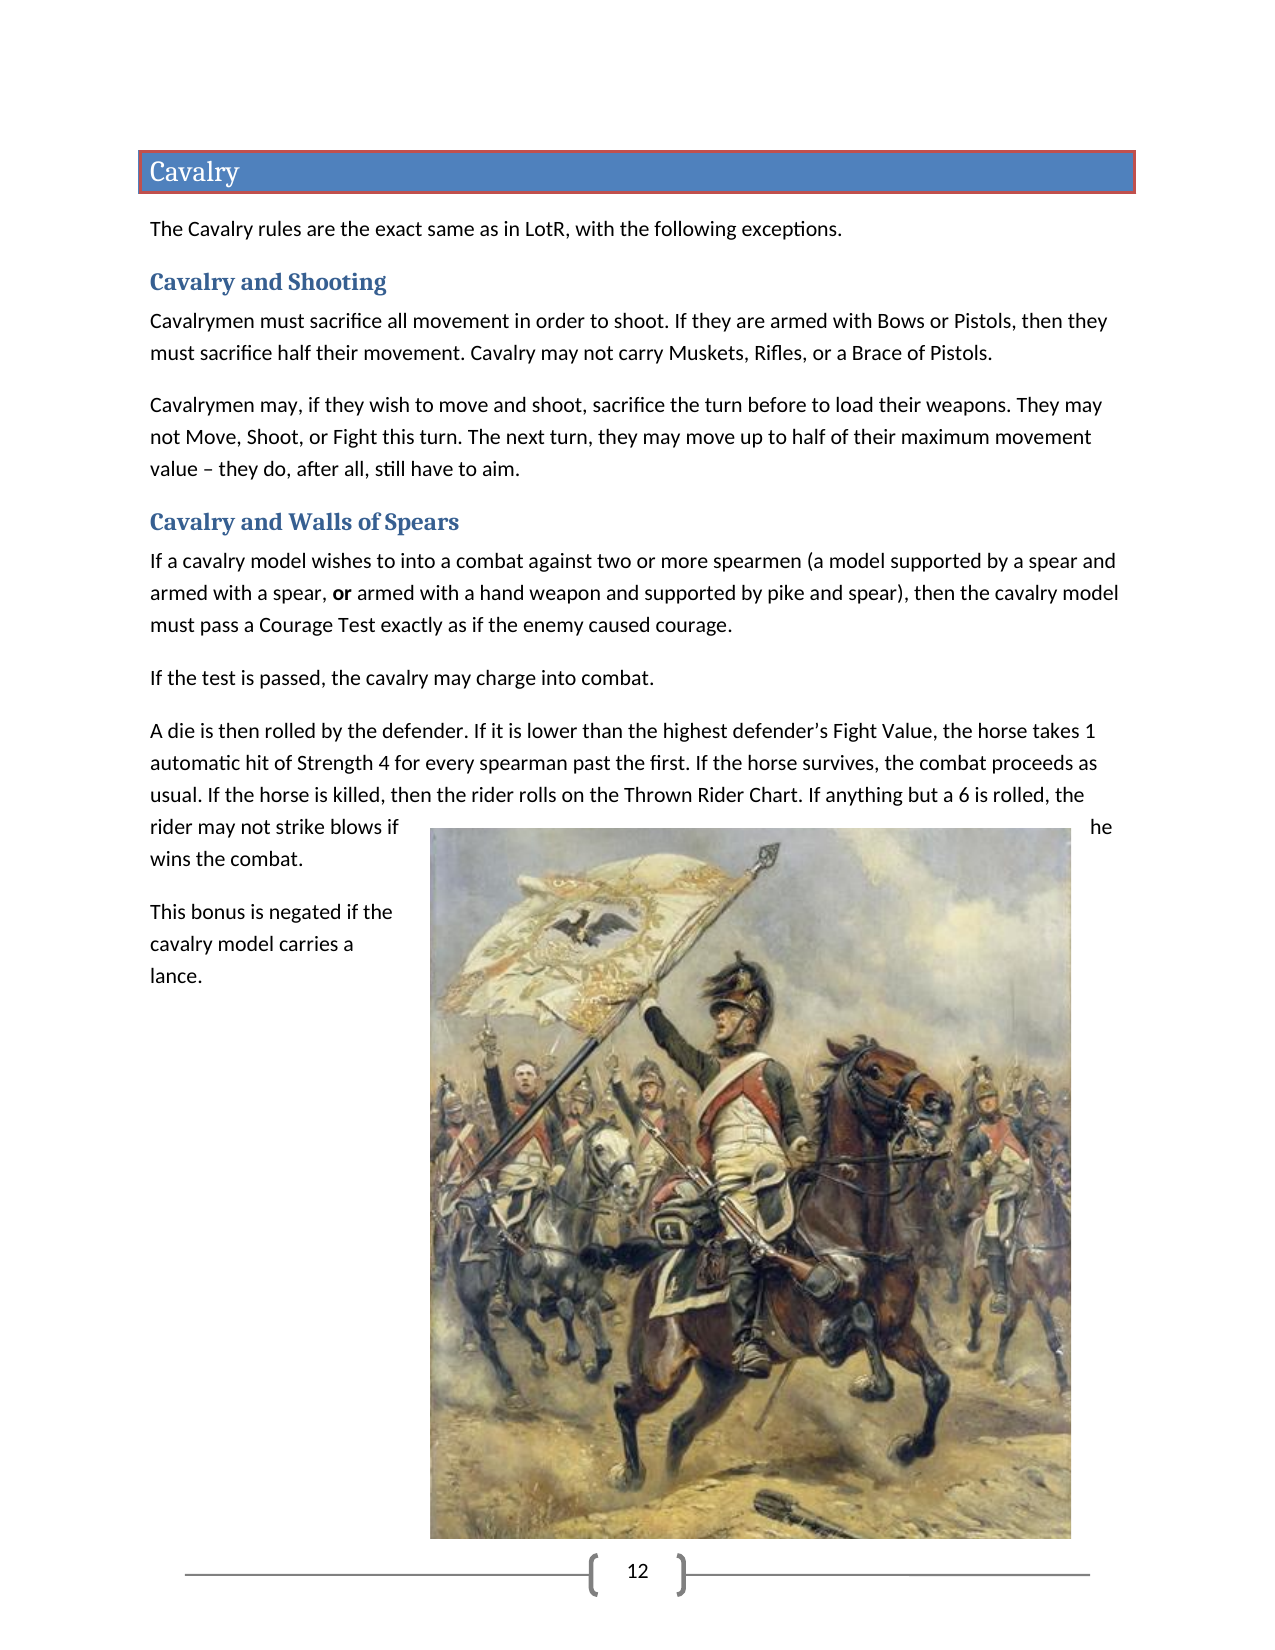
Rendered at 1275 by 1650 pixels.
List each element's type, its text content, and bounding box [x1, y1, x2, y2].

text If the test is passed, the cavalry may charge into combat. [150, 664, 1125, 691]
text This bonus is negated if the cavalry model carries a lance. [150, 898, 1125, 988]
picture [430, 988, 1072, 1539]
picture [430, 872, 1072, 898]
text If a cavalry model wishes to into a combat against two or more spearmen (a model supported by a spear and armed with a spear, or armed with a hand weapon and supported by pike and spear), then the cavalry model must pass a Courage Test exactly as if the enemy caused courage. [150, 547, 1125, 638]
subtitle Cavalry [142, 153, 1133, 191]
text Cavalrymen must sacrifice all movement in order to shoot. If they are armed with Bows or Pistols, then they must sacrifice half their movement. Cavalry may not carry Muskets, Rifles, or a Brace of Pistols. [150, 307, 1125, 365]
text A die is then rolled by the defender. If it is lower than the highest defender’s Fight Value, the horse takes 1 automatic hit of Strength 4 for every spearman past the first. If the horse survives, the combat proceeds as usual. If the horse is killed, then the rider rolls on the Thrown Rider Chart. If anything but a 6 is rolled, the rider may not strike blows if he wins the combat. [150, 717, 1125, 872]
subtitle Cavalry and Walls of Spears [150, 508, 1125, 537]
text The Cavalry rules are the exact same as in LotR, with the following exceptions. [150, 215, 1125, 241]
subtitle Cavalry and Shooting [150, 268, 1125, 296]
text Cavalrymen may, if they wish to move and shoot, sacrifice the turn before to load their weapons. They may not Move, Shoot, or Fight this turn. The next turn, they may move up to half of their maximum movement value – they do, after all, still have to aim. [150, 392, 1125, 482]
